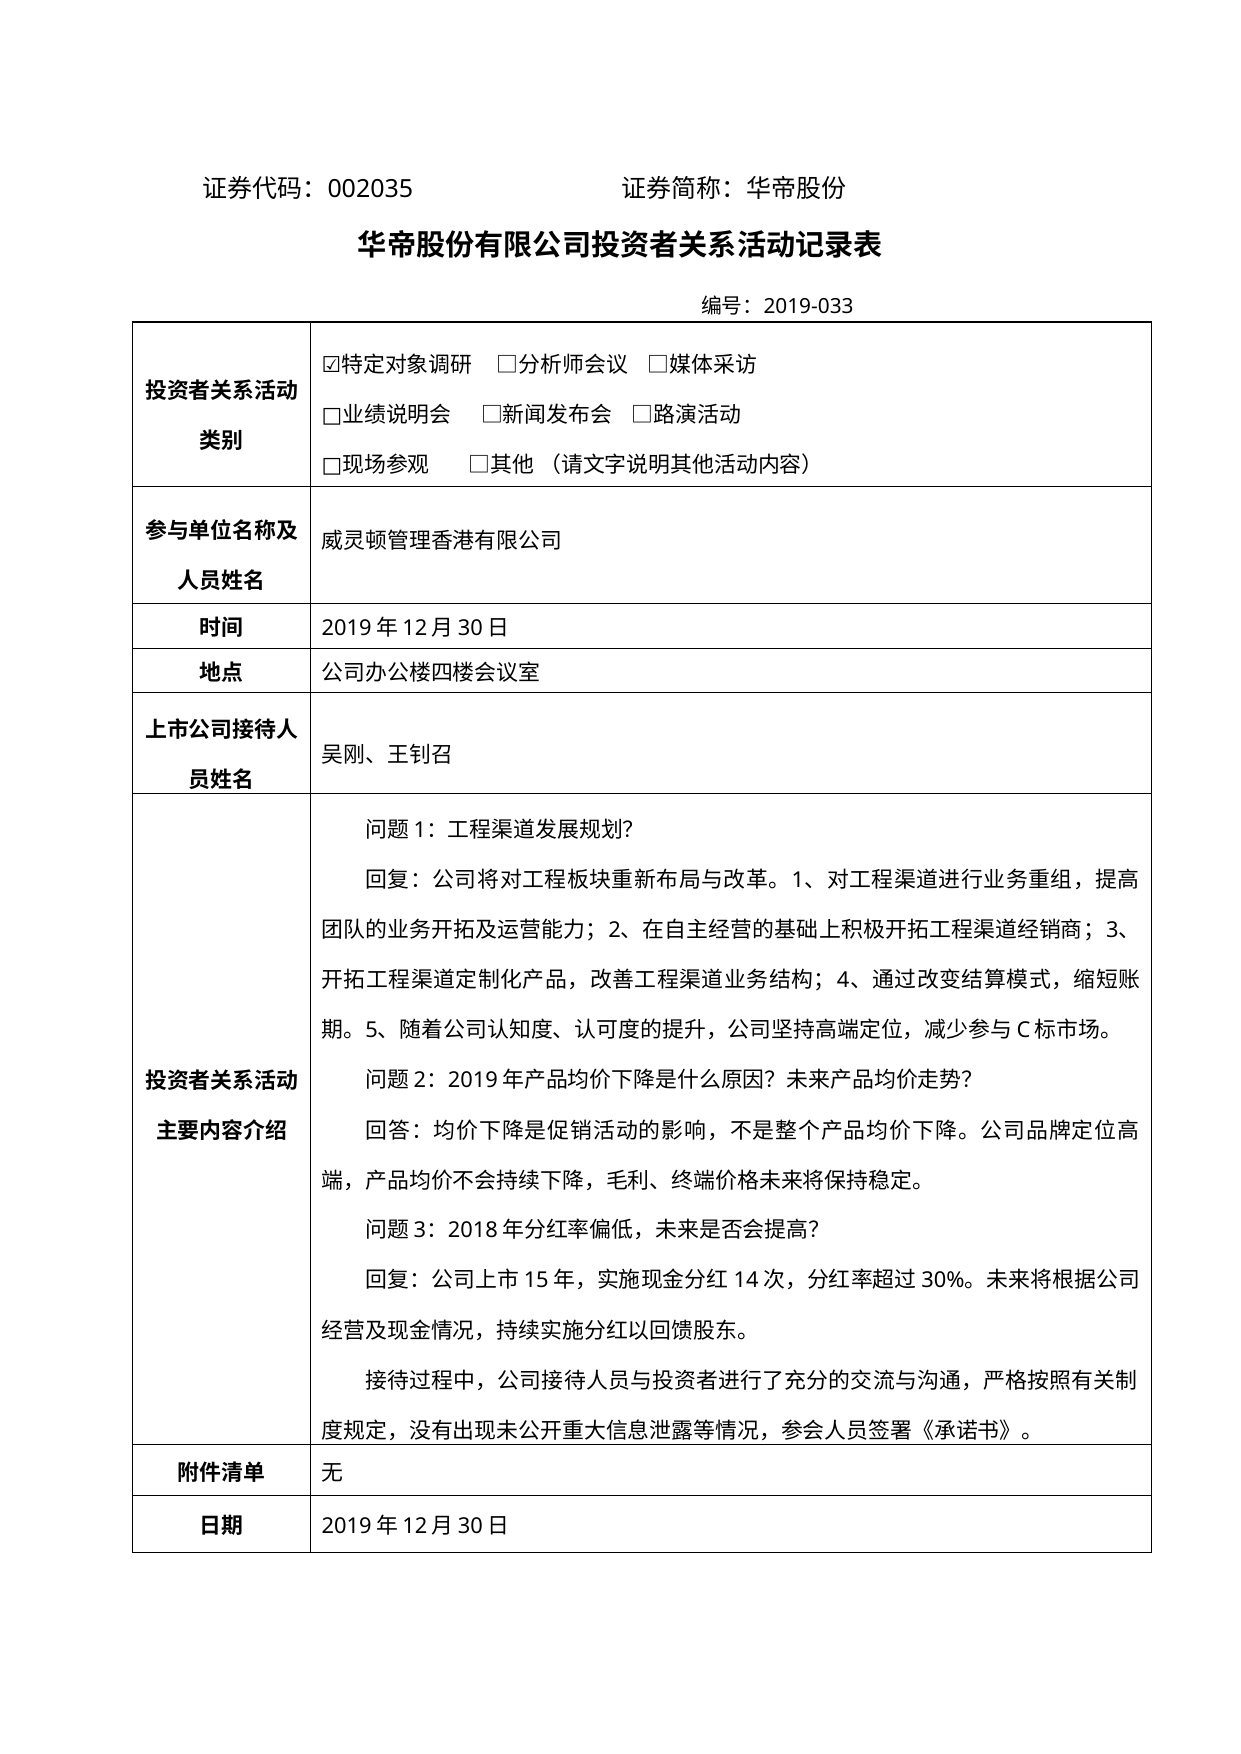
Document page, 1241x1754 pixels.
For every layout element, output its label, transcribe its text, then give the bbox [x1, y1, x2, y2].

table_cell 2019年12月30日 [311, 604, 1151, 648]
table_cell 无 [311, 1445, 1151, 1495]
table_header ☑特定对象调研 □分析师会议 □媒体采访 □业绩说明会 □新闻发布会 □路演活动 □现场参观 □其他 （请文字说明其他活动内容） [311, 323, 1151, 486]
table_cell 问题1：工程渠道发展规划？ 回复：公司将对工程板块重新布局与改革。1、对工程渠道进行业务重组，提高团队的业务开拓及运营能力；2、在自主经营的基础上积极开拓工程渠道经销商；3、开拓工程渠道定制化产品，改善工程渠道业务结构；4、通过改变结算模式，缩短账期。5、随着公司认知度、认可度的提升，公司坚持高端定位，减少参与C标市场。 问题2：2019年产品均价下降是什么原因？未来产品均价走势？ 回答：均价下降是促销活动的影响，不是整个产品均价下降。公司品牌定位高端，产品均价不会持续下降，毛利、终端价格未来将保持稳定。 问题3：2018年分红率偏低，未来是否会提高？ 回复：公司上市15年，实施现金分红14次，分红率超过30%。未来将根据公司经营及现金情况，持续实施分红以回馈股东。 接待过程中，公司接待人员与投资者进行了充分的交流与沟通，严格按照有关制度规定，没有出现未公开重大信息泄露等情况，参会人员签署《承诺书》。 [311, 794, 1151, 1444]
table_cell 附件清单 [133, 1445, 310, 1495]
table_cell 时间 [133, 604, 310, 648]
table_header 投资者关系活动类别 [133, 323, 310, 486]
table_cell 参与单位名称及人员姓名 [133, 487, 310, 603]
table_cell 上市公司接待人员姓名 [133, 693, 310, 793]
table_cell 投资者关系活动主要内容介绍 [133, 794, 310, 1444]
table_cell 威灵顿管理香港有限公司 [311, 487, 1151, 603]
text 编号：2019-033 [177, 280, 1019, 321]
text 证券代码：002035 证券简称：华帝股份 [177, 164, 1063, 206]
table_cell 公司办公楼四楼会议室 [311, 649, 1151, 692]
text 华帝股份有限公司投资者关系活动记录表 [177, 222, 1063, 263]
table_cell 日期 [133, 1496, 310, 1552]
table_cell 地点 [133, 649, 310, 692]
table_cell 2019年12月30日 [311, 1496, 1151, 1552]
table_cell 吴刚、王钊召 [311, 693, 1151, 793]
